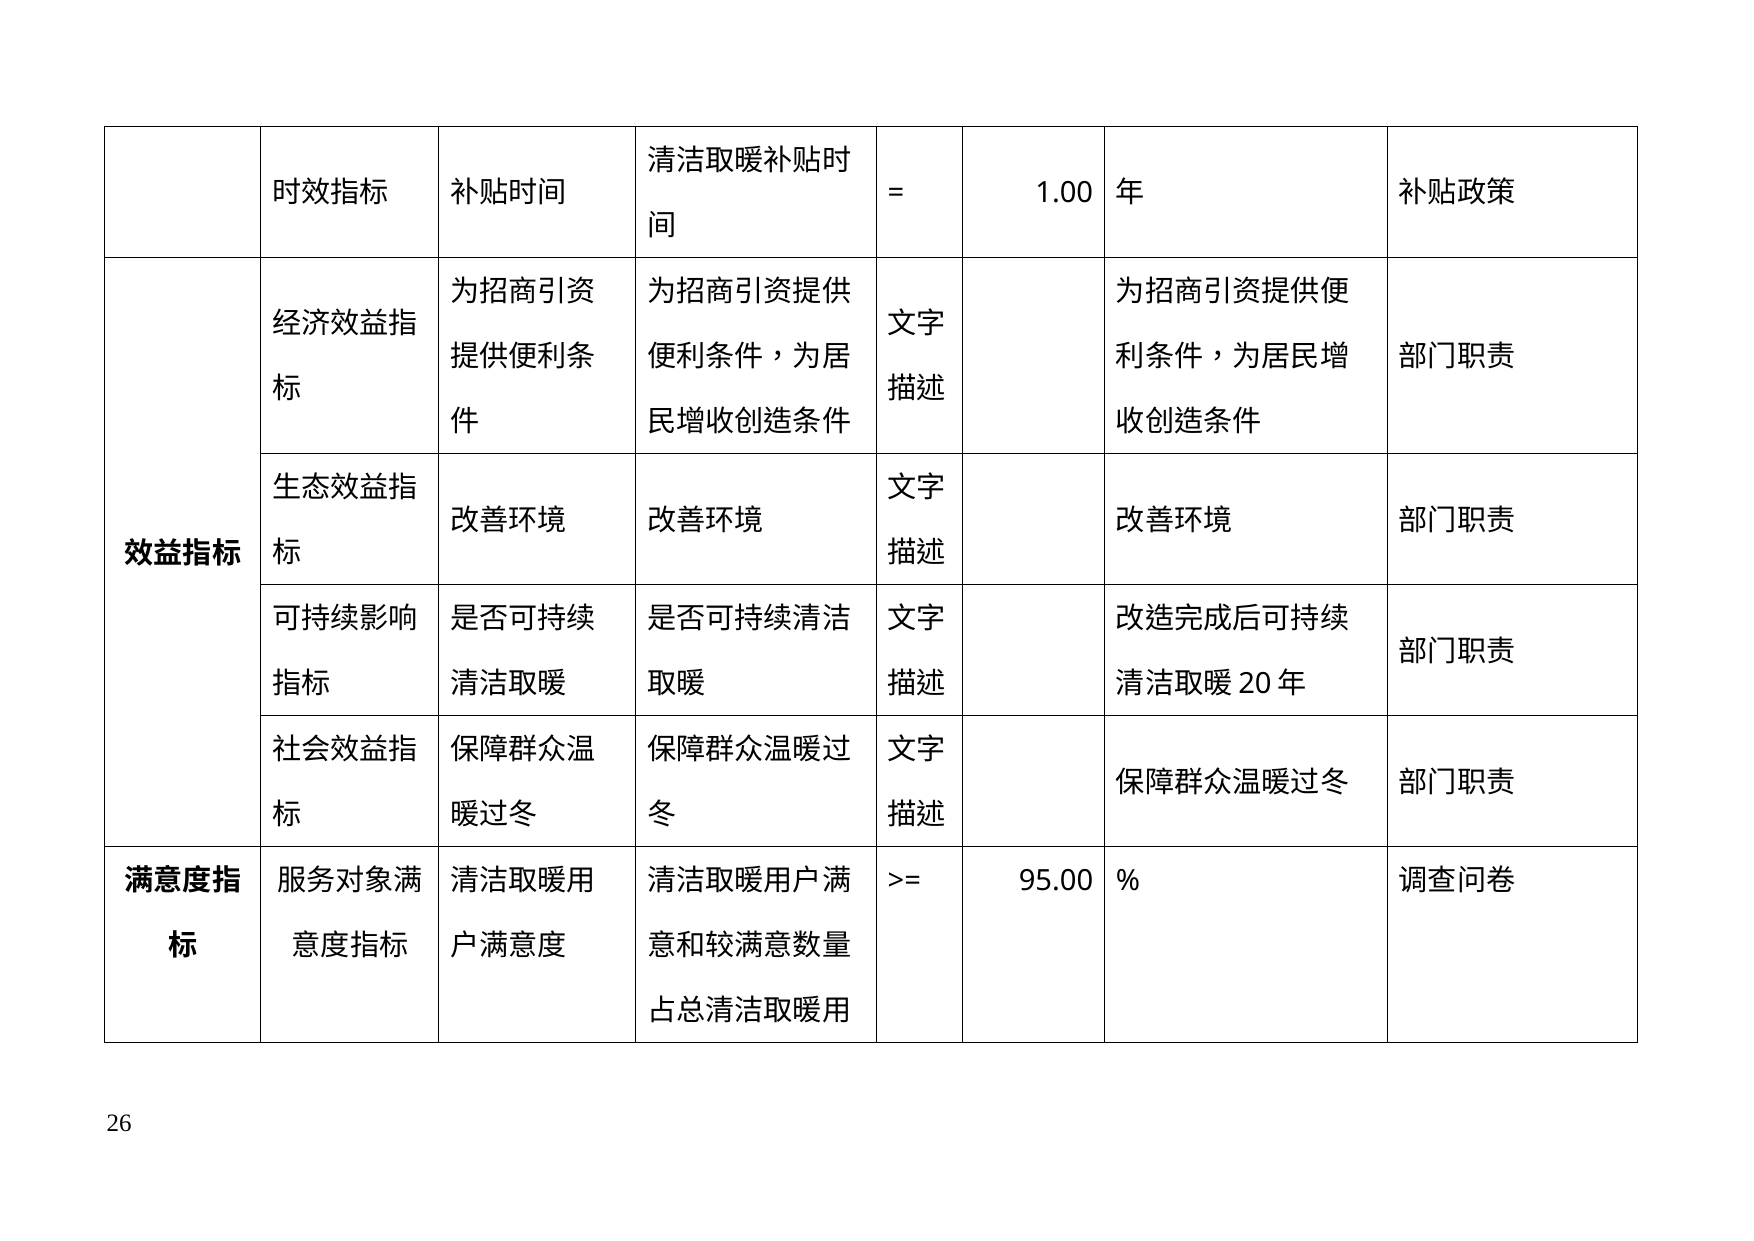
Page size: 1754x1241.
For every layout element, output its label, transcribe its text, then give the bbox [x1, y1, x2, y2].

table_cell 文字描述 [877, 585, 962, 715]
table_cell 1.00 [963, 127, 1104, 257]
table_cell 社会效益指标 [261, 716, 438, 846]
table_cell 改造完成后可持续清洁取暖20年 [1105, 585, 1387, 715]
table_cell 补贴政策 [1388, 127, 1637, 257]
table_cell 可持续影响指标 [261, 585, 438, 715]
table_cell 清洁取暖补贴时间 [636, 127, 876, 257]
table_cell 为招商引资提供便利条件，为居民增收创造条件 [636, 258, 876, 453]
table_cell 保障群众温暖过冬 [1105, 716, 1387, 846]
table_cell 为招商引资提供便利条件，为居民增收创造条件 [1105, 258, 1387, 453]
table_cell 保障群众温暖过冬 [439, 716, 635, 846]
table_cell 调查问卷 [1388, 847, 1637, 1042]
table_cell 95.00 [963, 847, 1104, 1042]
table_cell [636, 847, 876, 1042]
table_cell 服务对象满意度指标 [261, 847, 438, 1042]
table_cell 文字描述 [877, 258, 962, 453]
table_cell 文字描述 [877, 454, 962, 584]
table_cell 改善环境 [636, 454, 876, 584]
table_cell 改善环境 [439, 454, 635, 584]
table_cell 是否可持续清洁取暖 [636, 585, 876, 715]
table_cell 部门职责 [1388, 258, 1637, 453]
table_cell 部门职责 [1388, 716, 1637, 846]
table_cell 保障群众温暖过冬 [636, 716, 876, 846]
table_cell 文字描述 [877, 716, 962, 846]
table_cell 年 [1105, 127, 1387, 257]
table_cell 部门职责 [1388, 585, 1637, 715]
table_cell 部门职责 [1388, 454, 1637, 584]
table_cell = [877, 127, 962, 257]
table_cell 效益指标 [105, 258, 260, 846]
table_cell 生态效益指标 [261, 454, 438, 584]
table_cell 是否可持续清洁取暖 [439, 585, 635, 715]
table_cell 为招商引资提供便利条件 [439, 258, 635, 453]
table_cell 满意度指标 [105, 847, 260, 1042]
table_cell 时效指标 [261, 127, 438, 257]
table_cell >= [877, 847, 962, 1042]
table_cell 清洁取暖用户满意度 [439, 847, 635, 1042]
table_cell 改善环境 [1105, 454, 1387, 584]
table_cell 经济效益指标 [261, 258, 438, 453]
table_cell [963, 258, 1104, 453]
table_cell [963, 454, 1104, 584]
table_cell [963, 585, 1104, 715]
table_cell % [1105, 847, 1387, 1042]
table_cell [963, 716, 1104, 846]
table_cell 补贴时间 [439, 127, 635, 257]
